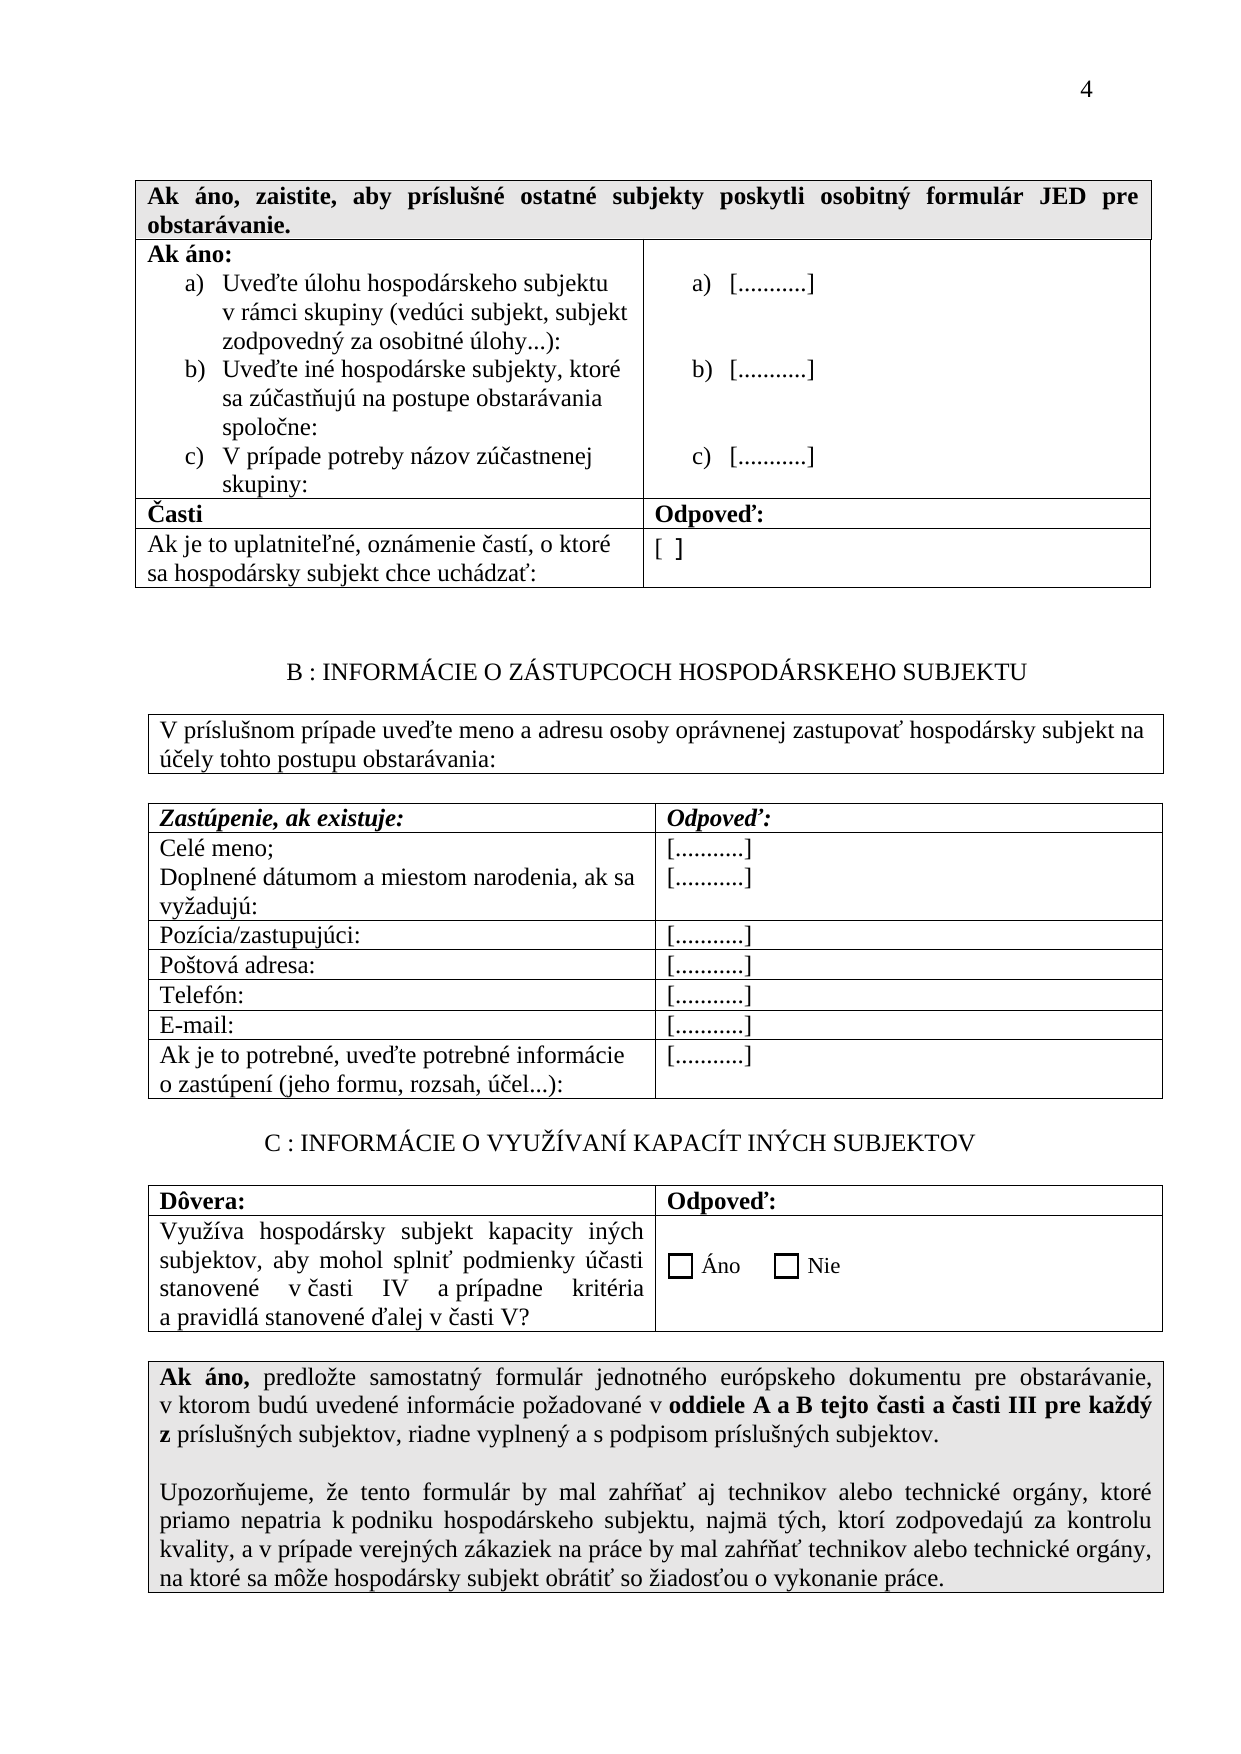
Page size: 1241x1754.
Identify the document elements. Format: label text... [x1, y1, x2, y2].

table_cell Využíva hospodársky subjekt kapacity iných subjektov, aby mohol splniť podmienky účasti stanovené v časti IV a prípadne kritéria a pravidlá stanovené ďalej v časti V? [149, 1216, 655, 1331]
table_cell [ ] [644, 529, 1150, 587]
table_cell [...........] [...........] [...........] [644, 240, 1150, 498]
table_header Zastúpenie, ak existuje: [149, 804, 655, 832]
table_cell [...........] [656, 1011, 1162, 1039]
table_header Odpoveď: [656, 804, 1162, 832]
table_cell E-mail: [149, 1011, 655, 1039]
table_cell [...........] [656, 950, 1162, 979]
table_cell Časti [136, 499, 643, 528]
table_header Dôvera: [149, 1186, 655, 1215]
table_cell Telefón: [149, 980, 655, 1009]
table_cell Pozícia/zastupujúci: [149, 921, 655, 949]
table_cell Ak je to potrebné, uveďte potrebné informácie o zastúpení (jeho formu, rozsah, účel...): [149, 1040, 655, 1098]
table_cell [...........] [656, 921, 1162, 949]
table_header Odpoveď: [656, 1186, 1162, 1215]
table_cell Celé meno; Doplnené dátumom a miestom narodenia, ak sa vyžadujú: [149, 833, 655, 919]
table_cell Poštová adresa: [149, 950, 655, 979]
table_cell Odpoveď: [644, 499, 1150, 528]
text C : INFORMÁCIE O VYUŽÍVANÍ KAPACÍT INÝCH SUBJEKTOV [148, 1128, 1093, 1156]
table_cell [656, 1216, 1162, 1331]
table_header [149, 1362, 1163, 1592]
table_cell Ak áno: Uveďte úlohu hospodárskeho subjektu v rámci skupiny (vedúci subjekt, subjekt zodpovedný za osobitné úlohy...): Uveďte iné hospodárske subjekty, ktoré sa zúčastňujú na postupe obstarávania spoločne: V prípade potreby názov zúčastnenej skupiny: [136, 240, 643, 498]
text B : INFORMÁCIE O ZÁSTUPCOCH HOSPODÁRSKEHO SUBJEKTU [148, 657, 1093, 685]
table_cell [...........] [656, 1040, 1162, 1098]
table_cell [...........] [...........] [656, 833, 1162, 919]
table_header V príslušnom prípade uveďte meno a adresu osoby oprávnenej zastupovať hospodársky subjekt na účely tohto postupu obstarávania: [149, 715, 1163, 773]
table_header Ak áno, zaistite, aby príslušné ostatné subjekty poskytli osobitný formulár JED pre obstarávanie. [136, 181, 1151, 238]
table_cell [...........] [656, 980, 1162, 1009]
table_cell Ak je to uplatniteľné, oznámenie častí, o ktoré sa hospodársky subjekt chce uchádzať: [136, 529, 643, 587]
